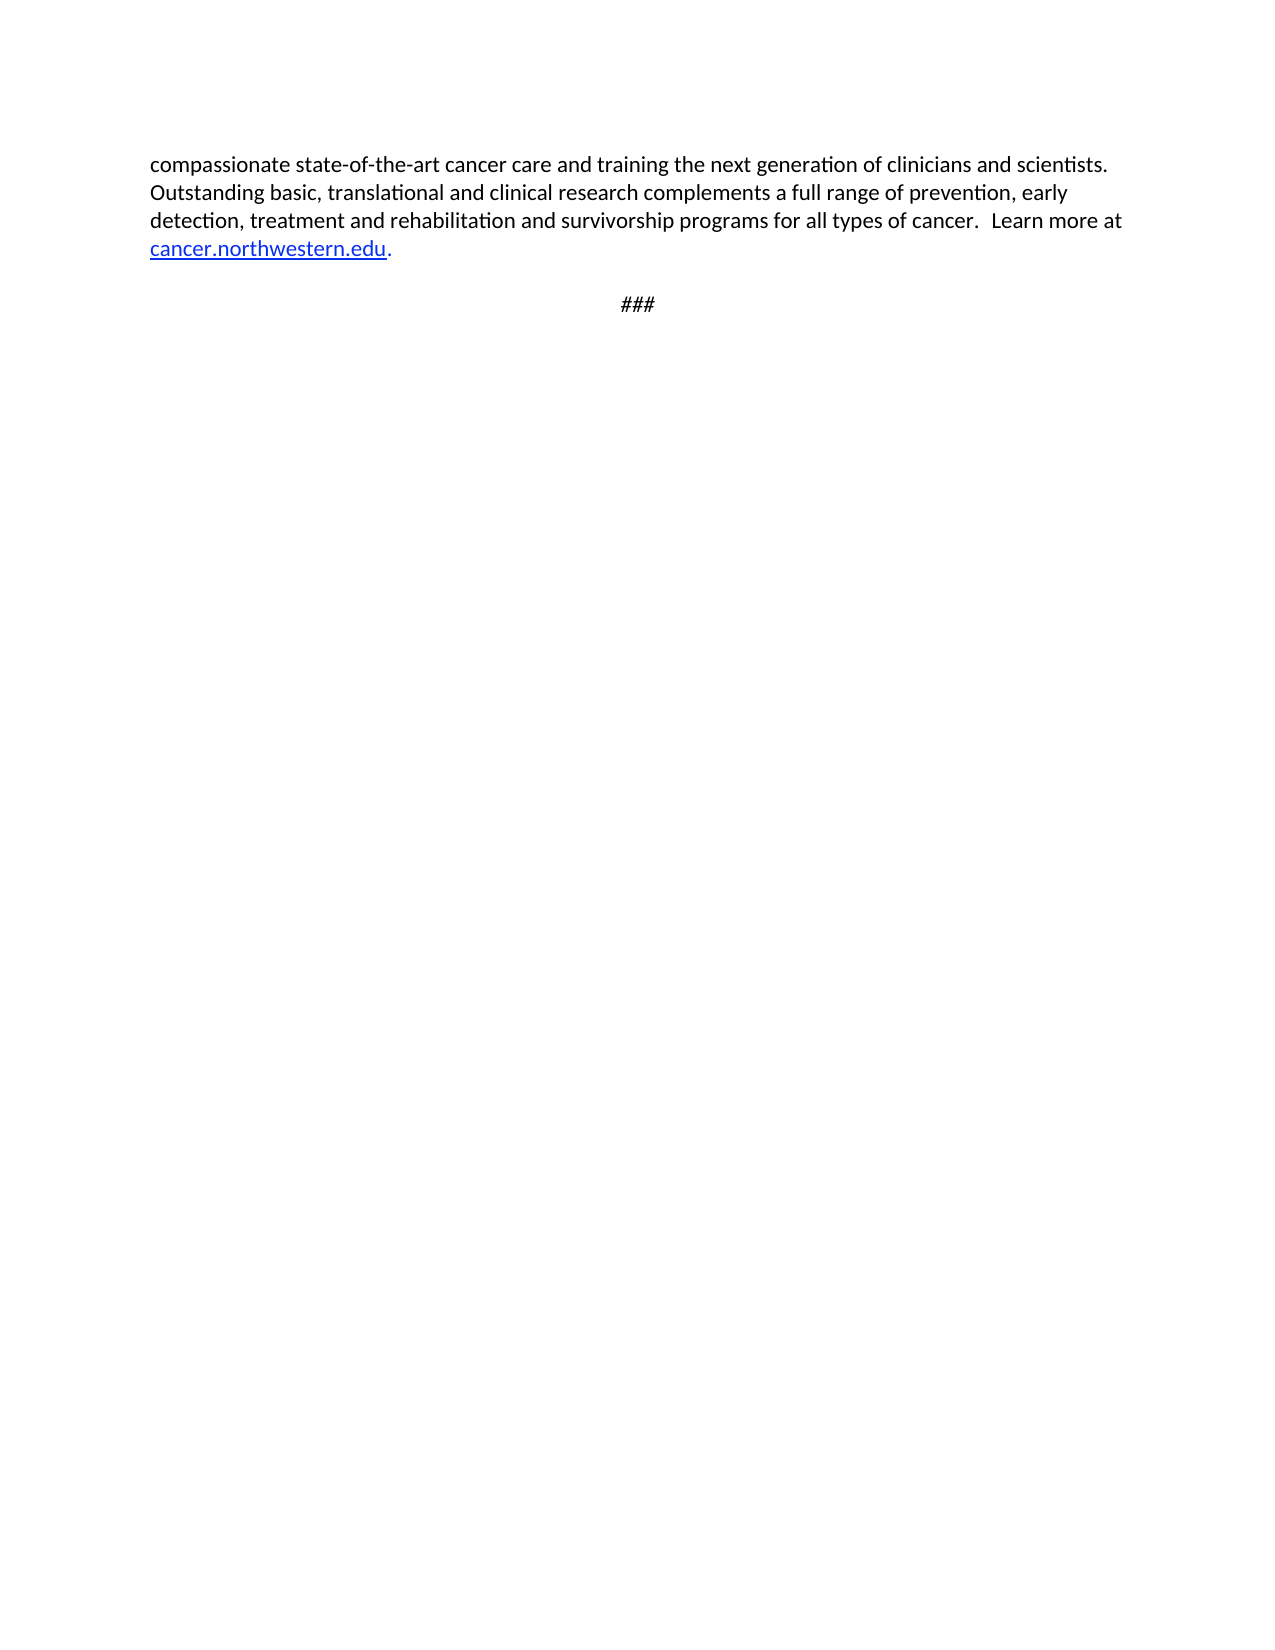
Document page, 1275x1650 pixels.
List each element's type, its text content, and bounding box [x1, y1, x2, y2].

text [150, 150, 1125, 262]
text ### [150, 290, 1125, 318]
